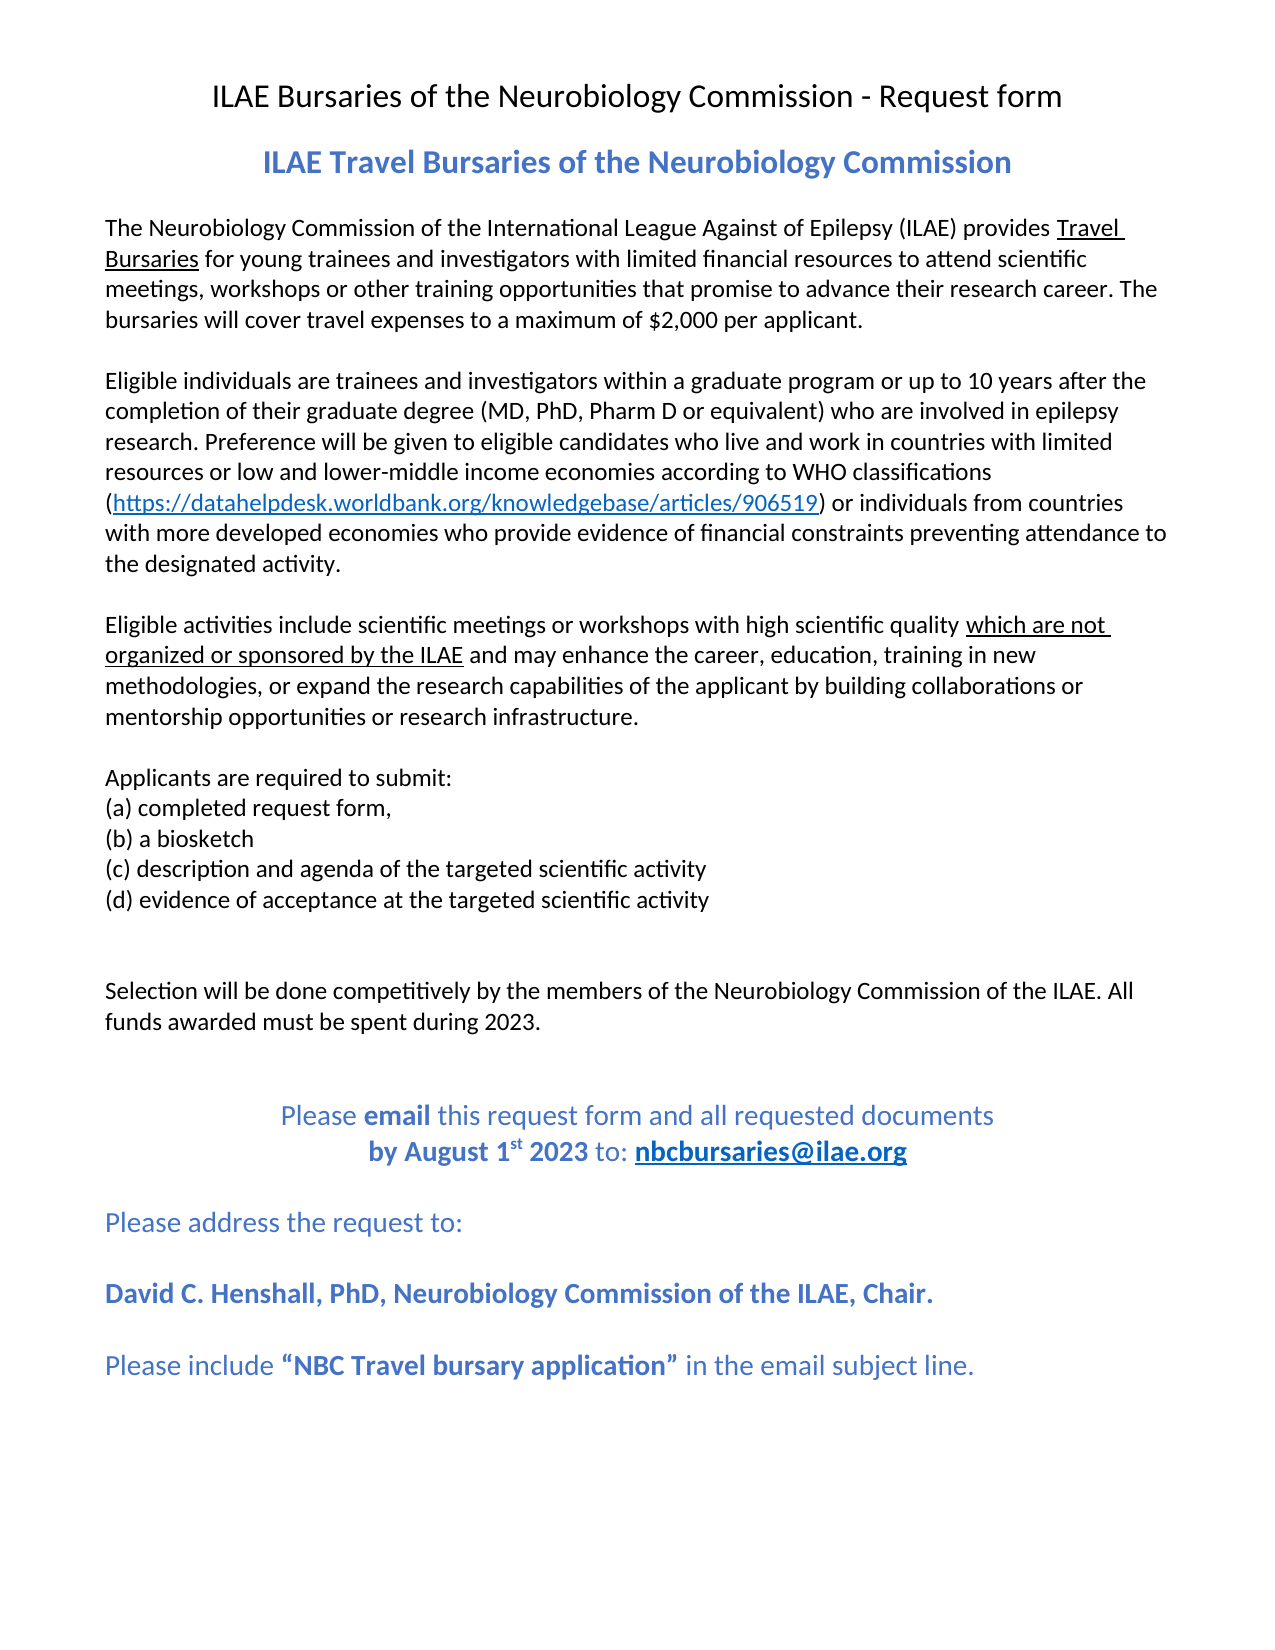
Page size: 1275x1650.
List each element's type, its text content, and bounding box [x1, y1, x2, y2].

text (d) evidence of acceptance at the targeted scientific activity [105, 884, 1170, 914]
text David C. Henshall, PhD, Neurobiology Commission of the ILAE, Chair. [105, 1276, 1170, 1311]
text ILAE Travel Bursaries of the Neurobiology Commission [105, 141, 1170, 182]
text Selection will be done competitively by the members of the Neurobiology Commission of the ILAE. All funds awarded must be spent during 2023. [105, 975, 1170, 1036]
text Please address the request to: [105, 1204, 1170, 1240]
text (b) a biosketch [105, 823, 1170, 853]
text The Neurobiology Commission of the International League Against of Epilepsy (ILAE) provides Travel Bursaries for young trainees and investigators with limited financial resources to attend scientific meetings, workshops or other training opportunities that promise to advance their research career. The bursaries will cover travel expenses to a maximum of $2,000 per applicant. [105, 212, 1170, 334]
text (a) completed request form, [105, 792, 1170, 823]
text (c) description and agenda of the targeted scientific activity [105, 853, 1170, 884]
text Please email this request form and all requested documents [105, 1097, 1170, 1133]
text Applicants are required to submit: [105, 762, 1170, 792]
text Eligible activities include scientific meetings or workshops with high scientific quality which are not organized or sponsored by the ILAE and may enhance the career, education, training in new methodologies, or expand the research capabilities of the applicant by building collaborations or mentorship opportunities or research infrastructure. [105, 609, 1170, 731]
text by August 1st 2023 to: nbcbursaries@ilae.org [105, 1133, 1170, 1169]
text Please include “NBC Travel bursary application” in the email subject line. [105, 1347, 1170, 1382]
text Eligible individuals are trainees and investigators within a graduate program or up to 10 years after the completion of their graduate degree (MD, PhD, Pharm D or equivalent) who are involved in epilepsy research. Preference will be given to eligible candidates who live and work in countries with limited resources or low and lower-middle income economies according to WHO classifications (https://datahelpdesk.worldbank.org/knowledgebase/articles/906519) or individuals from countries with more developed economies who provide evidence of financial constraints preventing attendance to the designated activity. [105, 365, 1170, 579]
